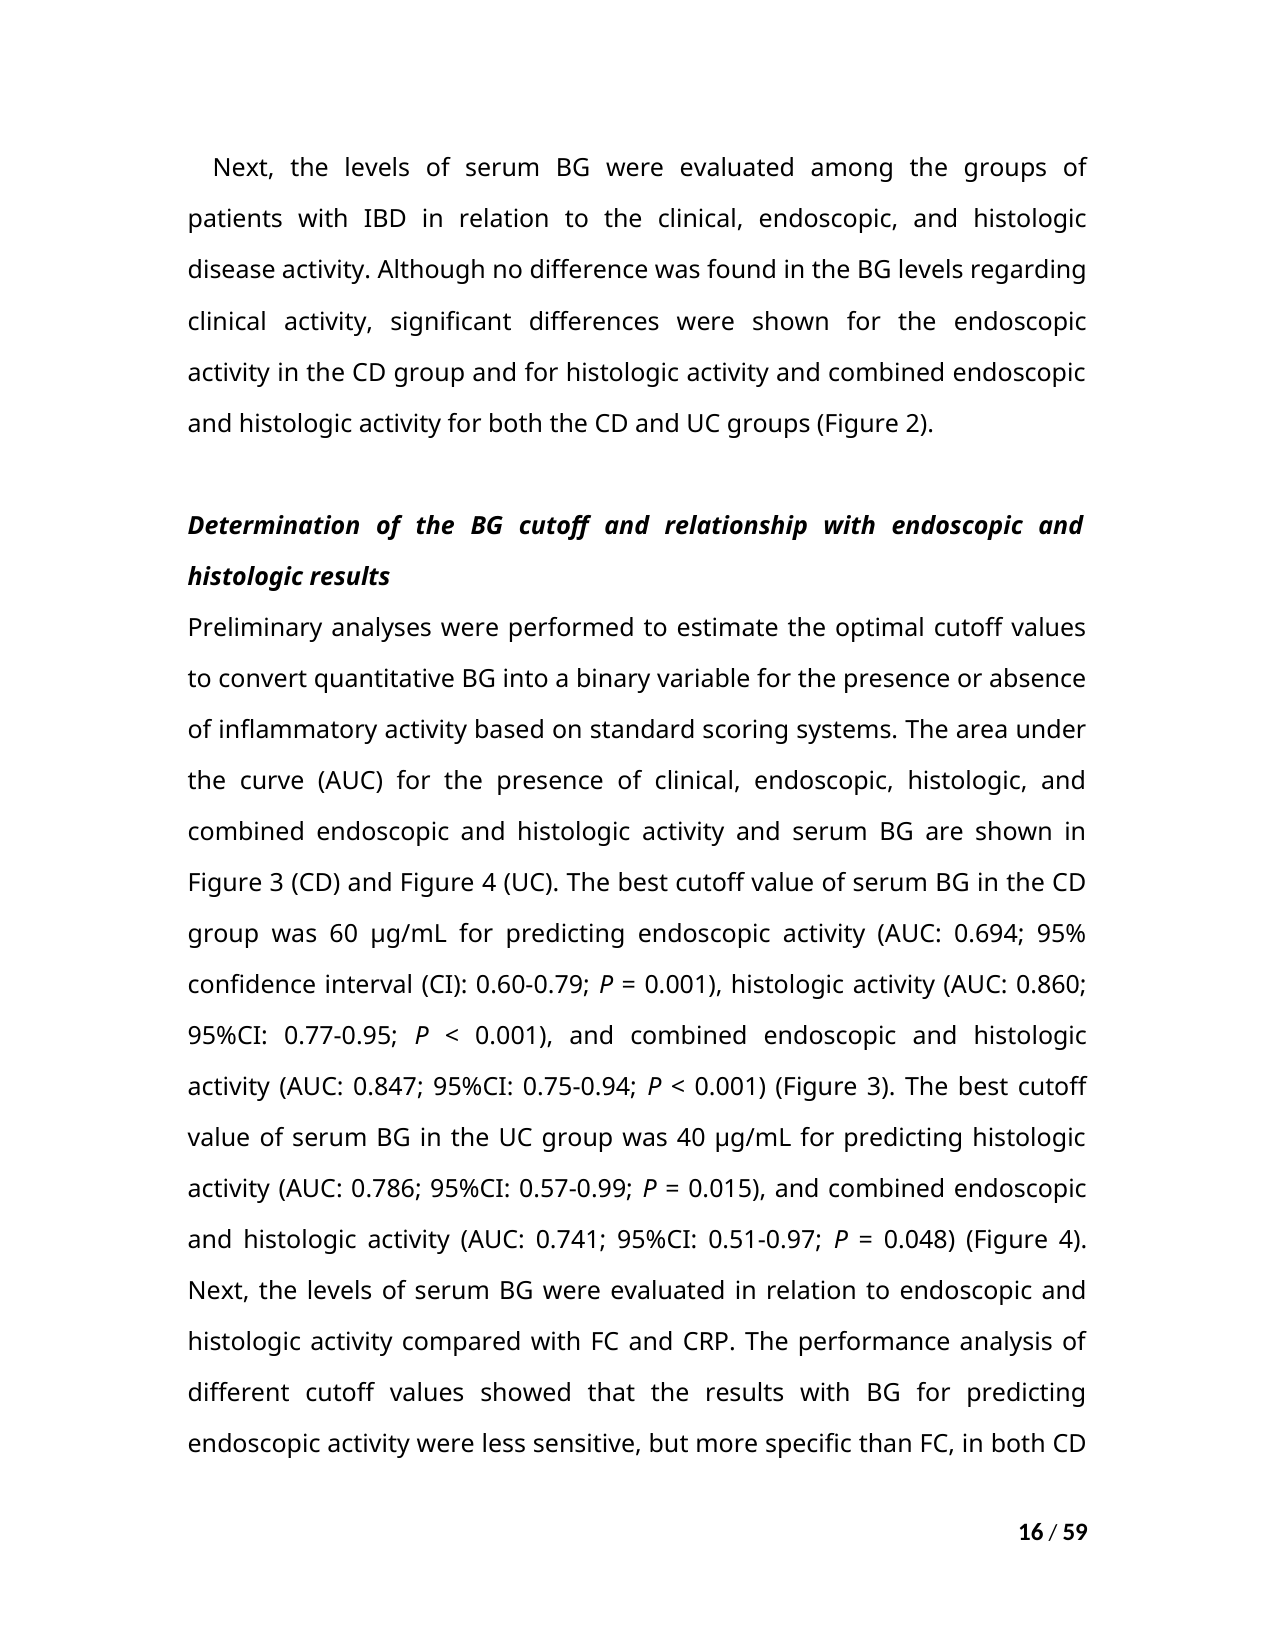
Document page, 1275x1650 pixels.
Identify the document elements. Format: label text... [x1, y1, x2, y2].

text Determination of the BG cutoff and relationship with endoscopic and histologic results [187, 507, 1087, 592]
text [187, 609, 1087, 1460]
text Next, the levels of serum BG were evaluated among the groups of patients with IBD in relation to the clinical, endoscopic, and histologic disease activity. Although no difference was found in the BG levels regarding clinical activity, significant differences were shown for the endoscopic activity in the CD group and for histologic activity and combined endoscopic and histologic activity for both the CD and UC groups (Figure 2). [187, 150, 1087, 439]
